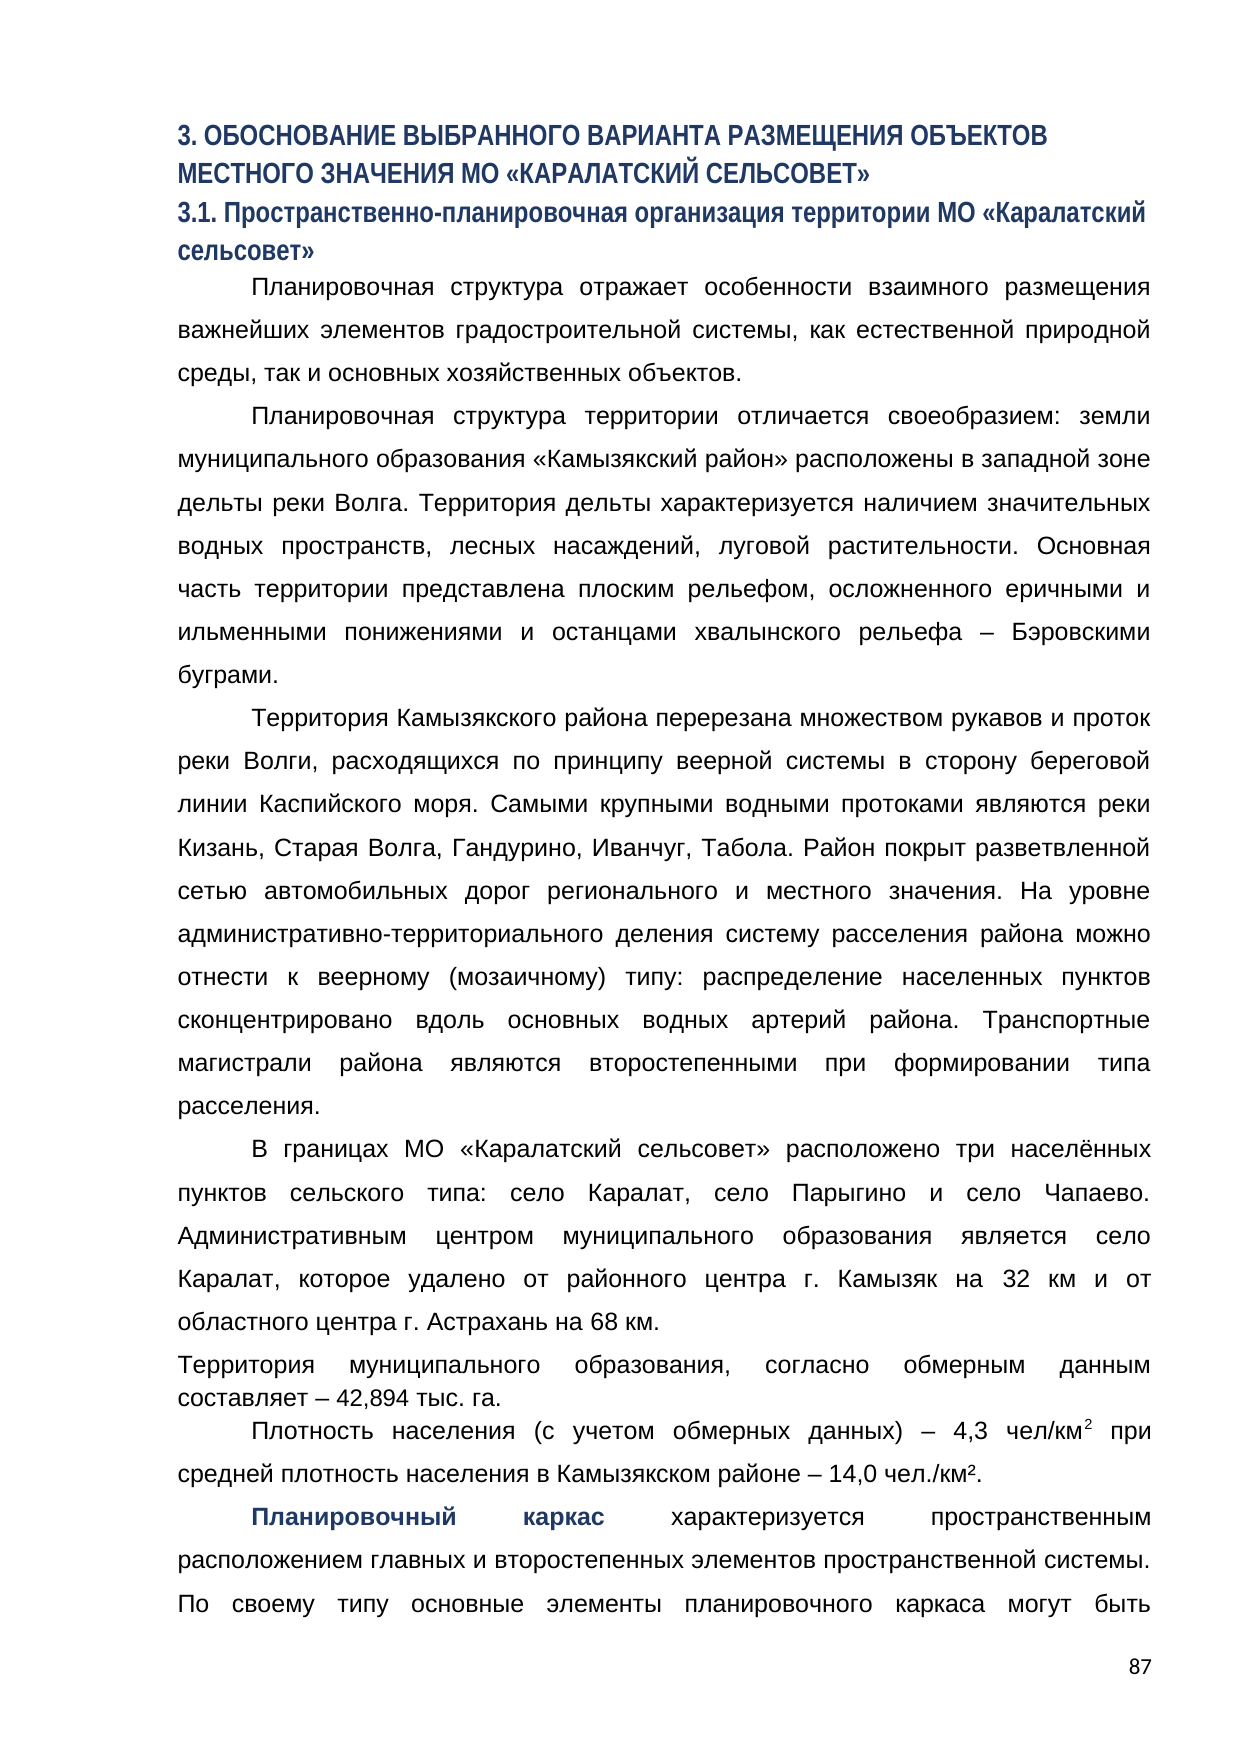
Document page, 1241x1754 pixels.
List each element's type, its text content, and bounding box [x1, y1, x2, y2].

text Территория муниципального образования, согласно обмерным данным составляет – 42,894 тыс. га. [177, 1350, 1152, 1412]
text В границах МО «Каралатский сельсовет» расположено три населённых пунктов сельского типа: село Каралат, село Парыгино и село Чапаево. Административным центром муниципального образования является село Каралат, которое удалено от районного центра г. Камызяк на 32 км и от областного центра г. Астрахань на 68 км. [177, 1134, 1152, 1336]
text Территория Камызякского района перерезана множеством рукавов и проток реки Волги, расходящихся по принципу веерной системы в сторону береговой линии Каспийского моря. Самыми крупными водными протоками являются реки Кизань, Старая Волга, Гандурино, Иванчуг, Табола. Район покрыт разветвленной сетью автомобильных дорог регионального и местного значения. На уровне административно-территориального деления систему расселения района можно отнести к веерному (мозаичному) типу: распределение населенных пунктов сконцентрировано вдоль основных водных артерий района. Транспортные магистрали района являются второстепенными при формировании типа расселения. [177, 703, 1152, 1120]
text Плотность населения (с учетом обмерных данных) – 4,3 чел/км2 при средней плотность населения в Камызякском районе – 14,0 чел./км². [177, 1416, 1152, 1488]
text 3. ОБОСНОВАНИЕ ВЫБРАННОГО ВАРИАНТА РАЗМЕЩЕНИЯ ОБЪЕКТОВ МЕСТНОГО ЗНАЧЕНИЯ МО «КАРАЛАТСКИЙ СЕЛЬСОВЕТ» [177, 118, 1152, 190]
text Планировочная структура отражает особенности взаимного размещения важнейших элементов градостроительной системы, как естественной природной среды, так и основных хозяйственных объектов. [177, 272, 1152, 387]
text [177, 1502, 1152, 1617]
text Планировочная структура территории отличается своеобразием: земли муниципального образования «Камызякский район» расположены в западной зоне дельты реки Волга. Территория дельты характеризуется наличием значительных водных пространств, лесных насаждений, луговой растительности. Основная часть территории представлена плоским рельефом, осложненного еричными и ильменными понижениями и останцами хвалынского рельефа – Бэровскими буграми. [177, 401, 1152, 689]
text 3.1. Пространственно-планировочная организация территории МО «Каралатский сельсовет» [177, 195, 1152, 267]
